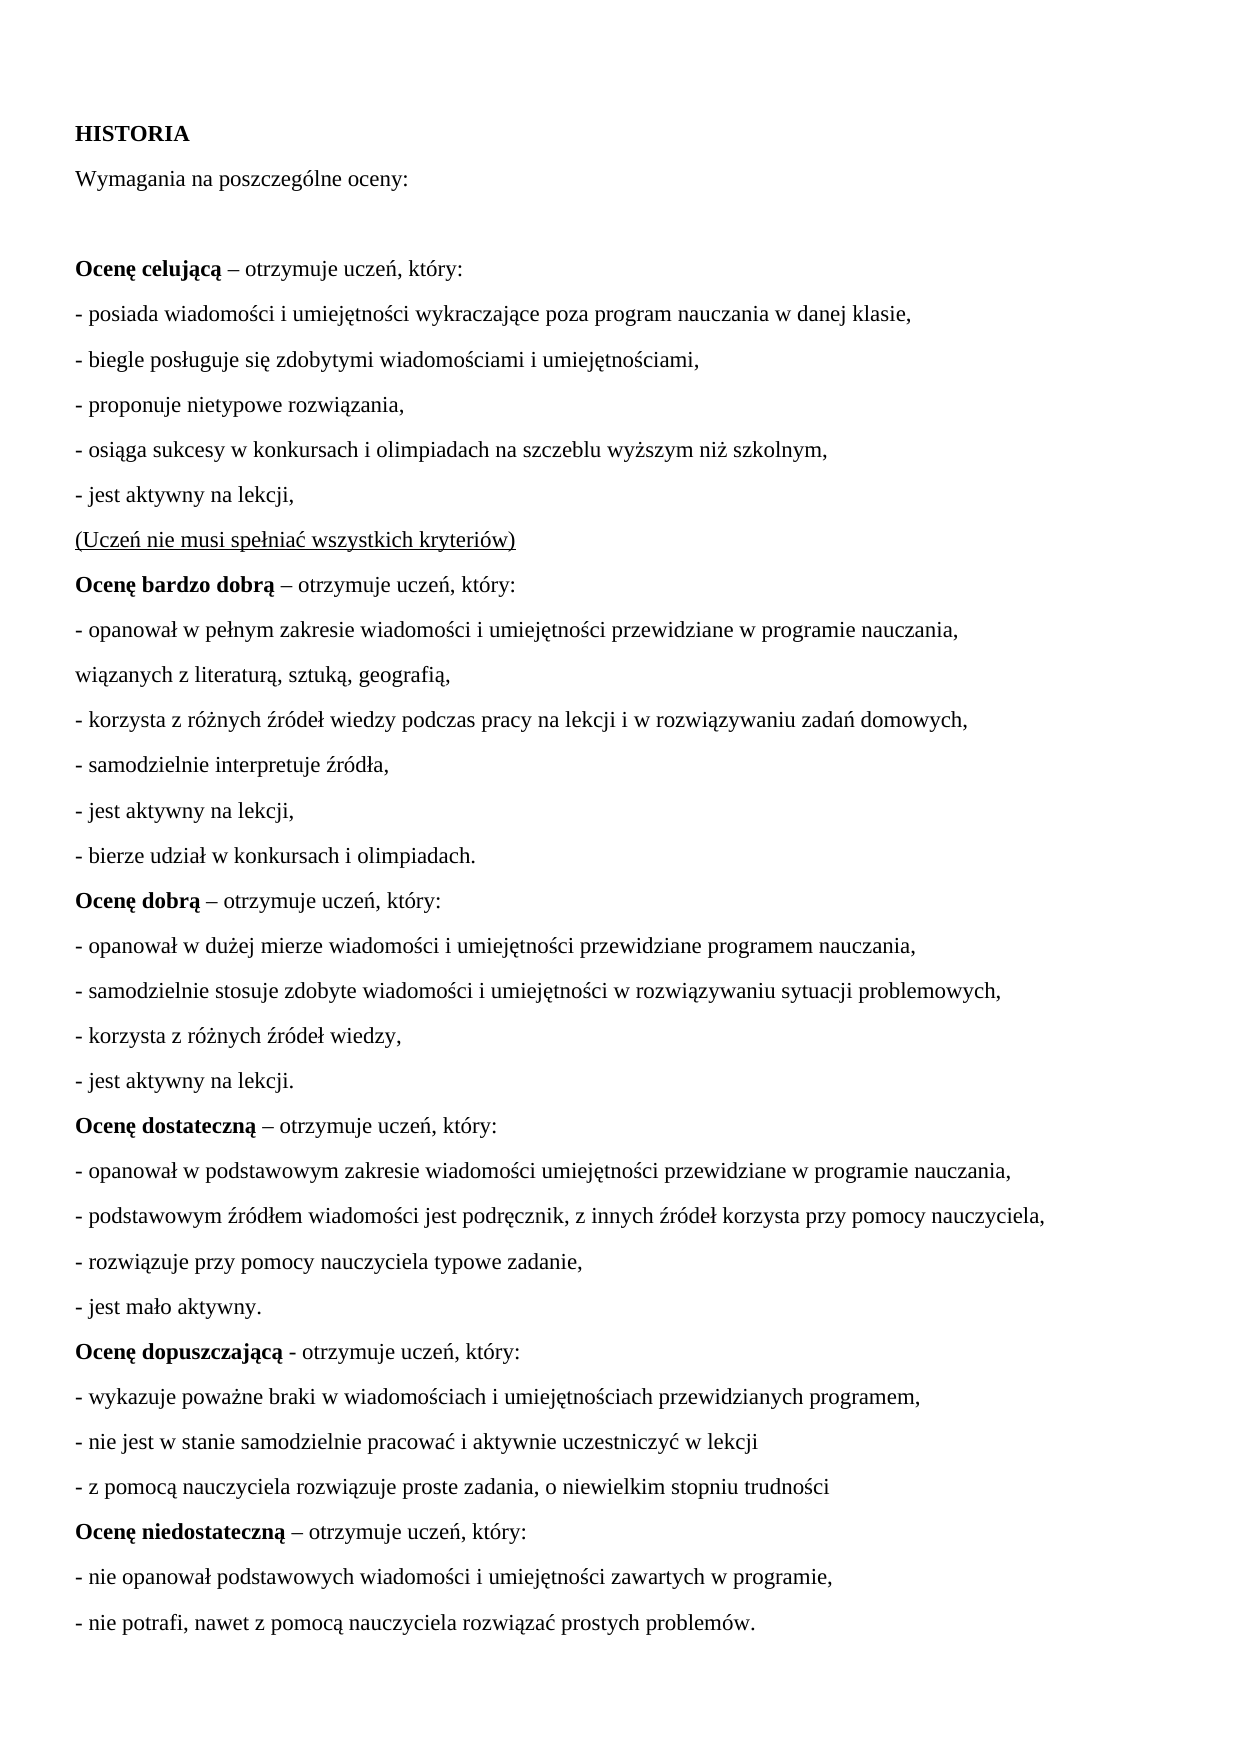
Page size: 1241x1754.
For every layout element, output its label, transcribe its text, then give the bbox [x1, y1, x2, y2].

text - jest aktywny na lekcji, [75, 797, 1165, 823]
text - osiąga sukcesy w konkursach i olimpiadach na szczeblu wyższym niż szkolnym, [75, 436, 1165, 462]
text - korzysta z różnych źródeł wiedzy podczas pracy na lekcji i w rozwiązywaniu zadań domowych, [75, 706, 1165, 733]
text Wymagania na poszczególne oceny: [75, 165, 1165, 192]
text wiązanych z literaturą, sztuką, geografią, [75, 661, 1165, 688]
text - wykazuje poważne braki w wiadomościach i umiejętnościach przewidzianych programem, [75, 1383, 1165, 1409]
text - nie opanował podstawowych wiadomości i umiejętności zawartych w programie, [75, 1563, 1165, 1590]
text - bierze udział w konkursach i olimpiadach. [75, 842, 1165, 868]
text - jest aktywny na lekcji. [75, 1067, 1165, 1094]
text Ocenę bardzo dobrą – otrzymuje uczeń, który: [75, 571, 1165, 597]
text - samodzielnie interpretuje źródła, [75, 752, 1165, 778]
text - korzysta z różnych źródeł wiedzy, [75, 1022, 1165, 1048]
text HISTORIA [75, 120, 1165, 146]
text - podstawowym źródłem wiadomości jest podręcznik, z innych źródeł korzysta przy pomocy nauczyciela, [75, 1203, 1165, 1229]
text Ocenę dobrą – otrzymuje uczeń, który: [75, 887, 1165, 913]
text - nie jest w stanie samodzielnie pracować i aktywnie uczestniczyć w lekcji [75, 1428, 1165, 1454]
text - z pomocą nauczyciela rozwiązuje proste zadania, o niewielkim stopniu trudności [75, 1473, 1165, 1499]
text - posiada wiadomości i umiejętności wykraczające poza program nauczania w danej klasie, [75, 301, 1165, 327]
text - jest mało aktywny. [75, 1293, 1165, 1319]
text - opanował w pełnym zakresie wiadomości i umiejętności przewidziane w programie nauczania, [75, 616, 1165, 643]
text Ocenę celującą – otrzymuje uczeń, który: [75, 255, 1165, 282]
text - biegle posługuje się zdobytymi wiadomościami i umiejętnościami, [75, 346, 1165, 372]
text Ocenę niedostateczną – otrzymuje uczeń, który: [75, 1518, 1165, 1545]
text Ocenę dostateczną – otrzymuje uczeń, który: [75, 1112, 1165, 1139]
text Ocenę dopuszczającą - otrzymuje uczeń, który: [75, 1338, 1165, 1364]
text - proponuje nietypowe rozwiązania, [75, 391, 1165, 417]
text - samodzielnie stosuje zdobyte wiadomości i umiejętności w rozwiązywaniu sytuacji problemowych, [75, 977, 1165, 1003]
text - rozwiązuje przy pomocy nauczyciela typowe zadanie, [75, 1248, 1165, 1274]
text - nie potrafi, nawet z pomocą nauczyciela rozwiązać prostych problemów. [75, 1608, 1165, 1635]
text - opanował w dużej mierze wiadomości i umiejętności przewidziane programem nauczania, [75, 932, 1165, 958]
text (Uczeń nie musi spełniać wszystkich kryteriów) [75, 526, 1165, 552]
text - jest aktywny na lekcji, [75, 481, 1165, 507]
text - opanował w podstawowym zakresie wiadomości umiejętności przewidziane w programie nauczania, [75, 1157, 1165, 1184]
